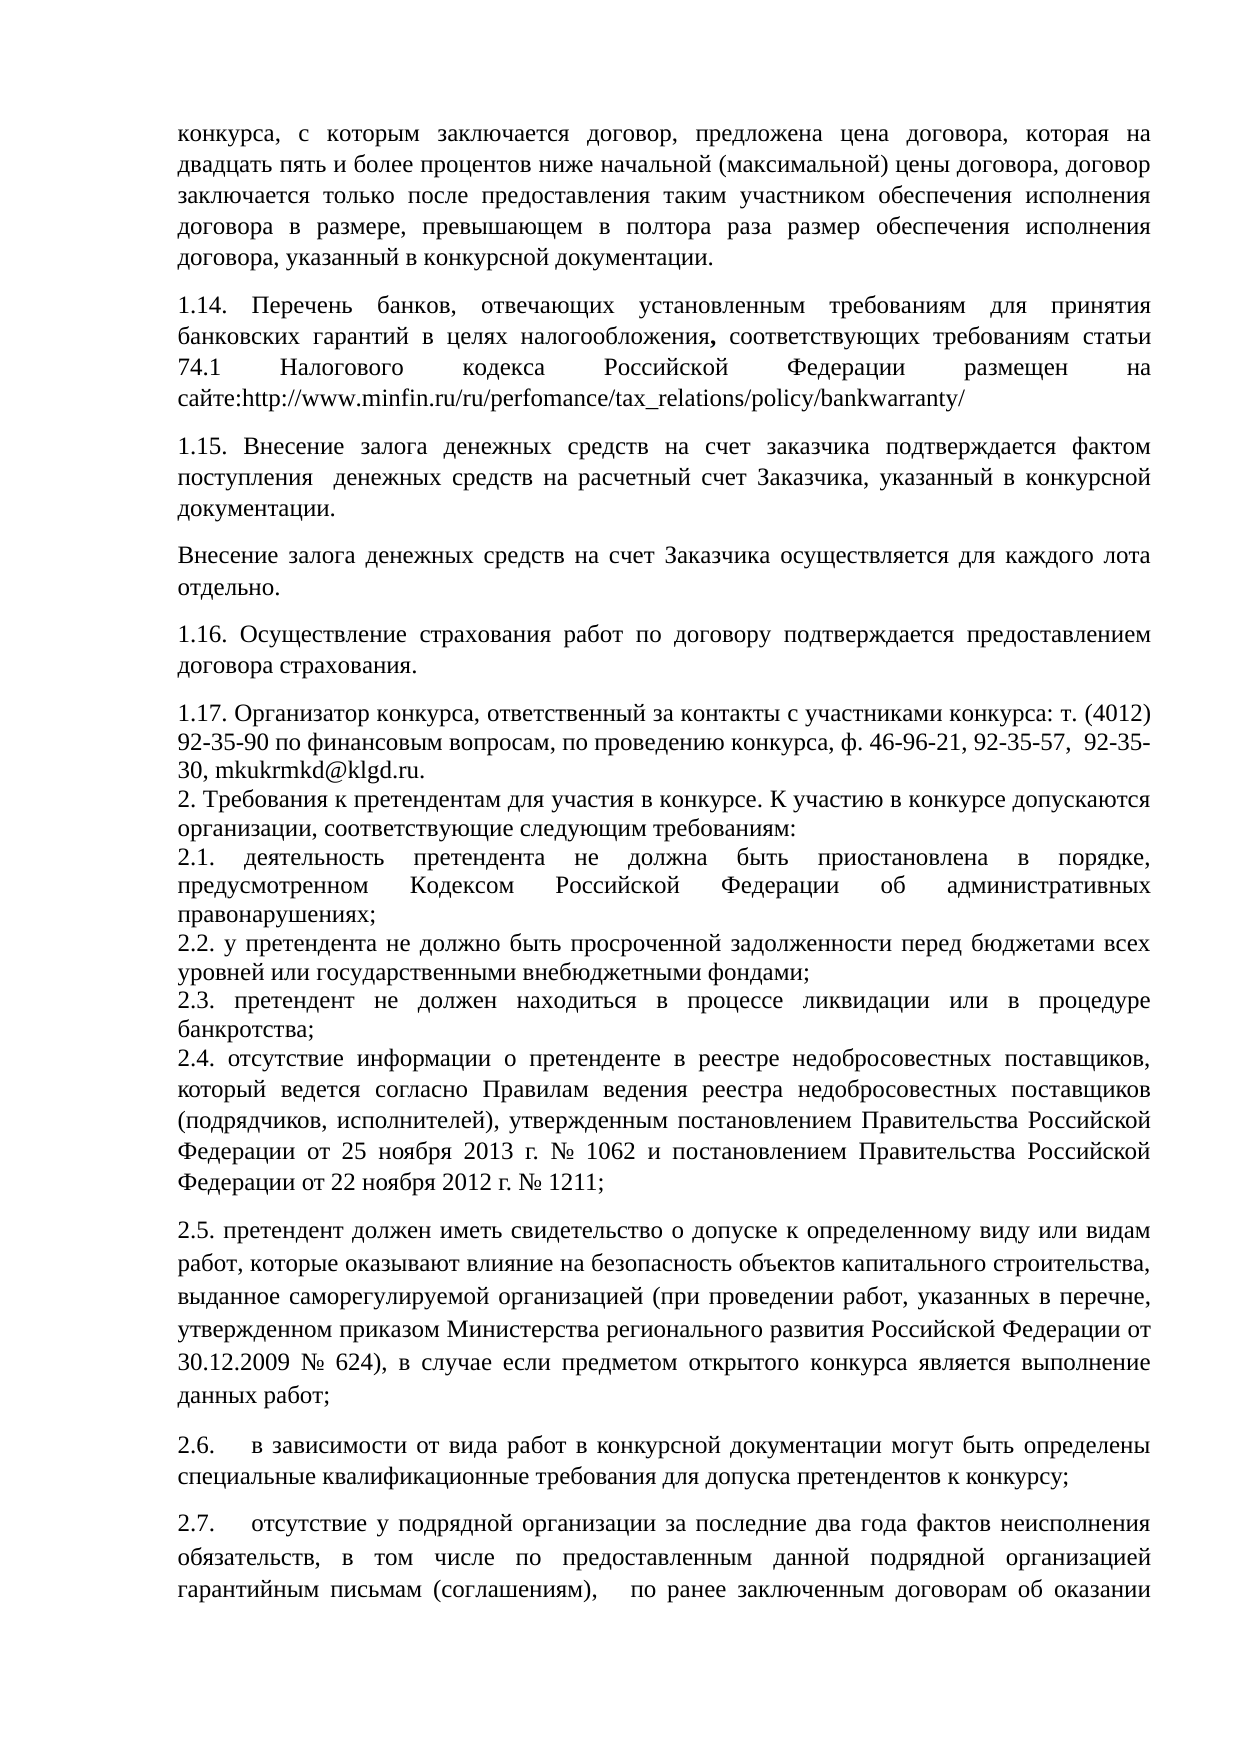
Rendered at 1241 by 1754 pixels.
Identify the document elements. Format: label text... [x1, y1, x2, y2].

text 1.17. Организатор конкурса, ответственный за контакты с участниками конкурса: т. (4012) 92-35-90 по финансовым вопросам, по проведению конкурса, ф. 46-96-21, 92-35-57, 92-35-30, mkukrmkd@klgd.ru. [177, 698, 1152, 784]
text Внесение залога денежных средств на счет Заказчика осуществляется для каждого лота отдельно. [177, 541, 1152, 600]
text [177, 1508, 1152, 1603]
text 2.2. у претендента не должно быть просроченной задолженности перед бюджетами всех уровней или государственными внебюджетными фондами; [177, 928, 1152, 986]
text 1.16. Осуществление страхования работ по договору подтверждается предоставлением договора страхования. [177, 619, 1152, 679]
text 2.5. претендент должен иметь свидетельство о допуске к определенному виду или видам работ, которые оказывают влияние на безопасность объектов капитального строительства, выданное саморегулируемой организацией (при проведении работ, указанных в перечне, утвержденном приказом Министерства регионального развития Российской Федерации от 30.12.2009 № 624), в случае если предметом открытого конкурса является выполнение данных работ; [177, 1215, 1152, 1409]
text 2.4. отсутствие информации о претенденте в реестре недобросовестных поставщиков, который ведется согласно Правилам ведения реестра недобросовестных поставщиков (подрядчиков, исполнителей), утвержденным постановлением Правительства Российской Федерации от 25 ноября . № 1062 и постановлением Правительства Российской Федерации от 22 ноября . № 1211; [177, 1043, 1152, 1196]
text 2.6. в зависимости от вида работ в конкурсной документации могут быть определены специальные квалификационные требования для допуска претендентов к конкурсу; [177, 1430, 1152, 1489]
text 2. Требования к претендентам для участия в конкурсе. К участию в конкурсе допускаются организации, соответствующие следующим требованиям: [177, 784, 1152, 842]
text 1.14. Перечень банков, отвечающих установленным требованиям для принятия банковских гарантий в целях налогообложения, соответствующих требованиям статьи 74.1 Налогового кодекса Российской Федерации размещен на сайте:http://www.minfin.ru/ru/perfomance/tax_relations/policy/bankwarranty/ [177, 290, 1152, 412]
text 2.1. деятельность претендента не должна быть приостановлена в порядке, предусмотренном Кодексом Российской Федерации об административных правонарушениях; [177, 842, 1152, 928]
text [177, 118, 1152, 271]
text 1.15. Внесение залога денежных средств на счет заказчика подтверждается фактом поступления денежных средств на расчетный счет Заказчика, указанный в конкурсной документации. [177, 431, 1152, 522]
text 2.3. претендент не должен находиться в процессе ликвидации или в процедуре банкротства; [177, 986, 1152, 1043]
